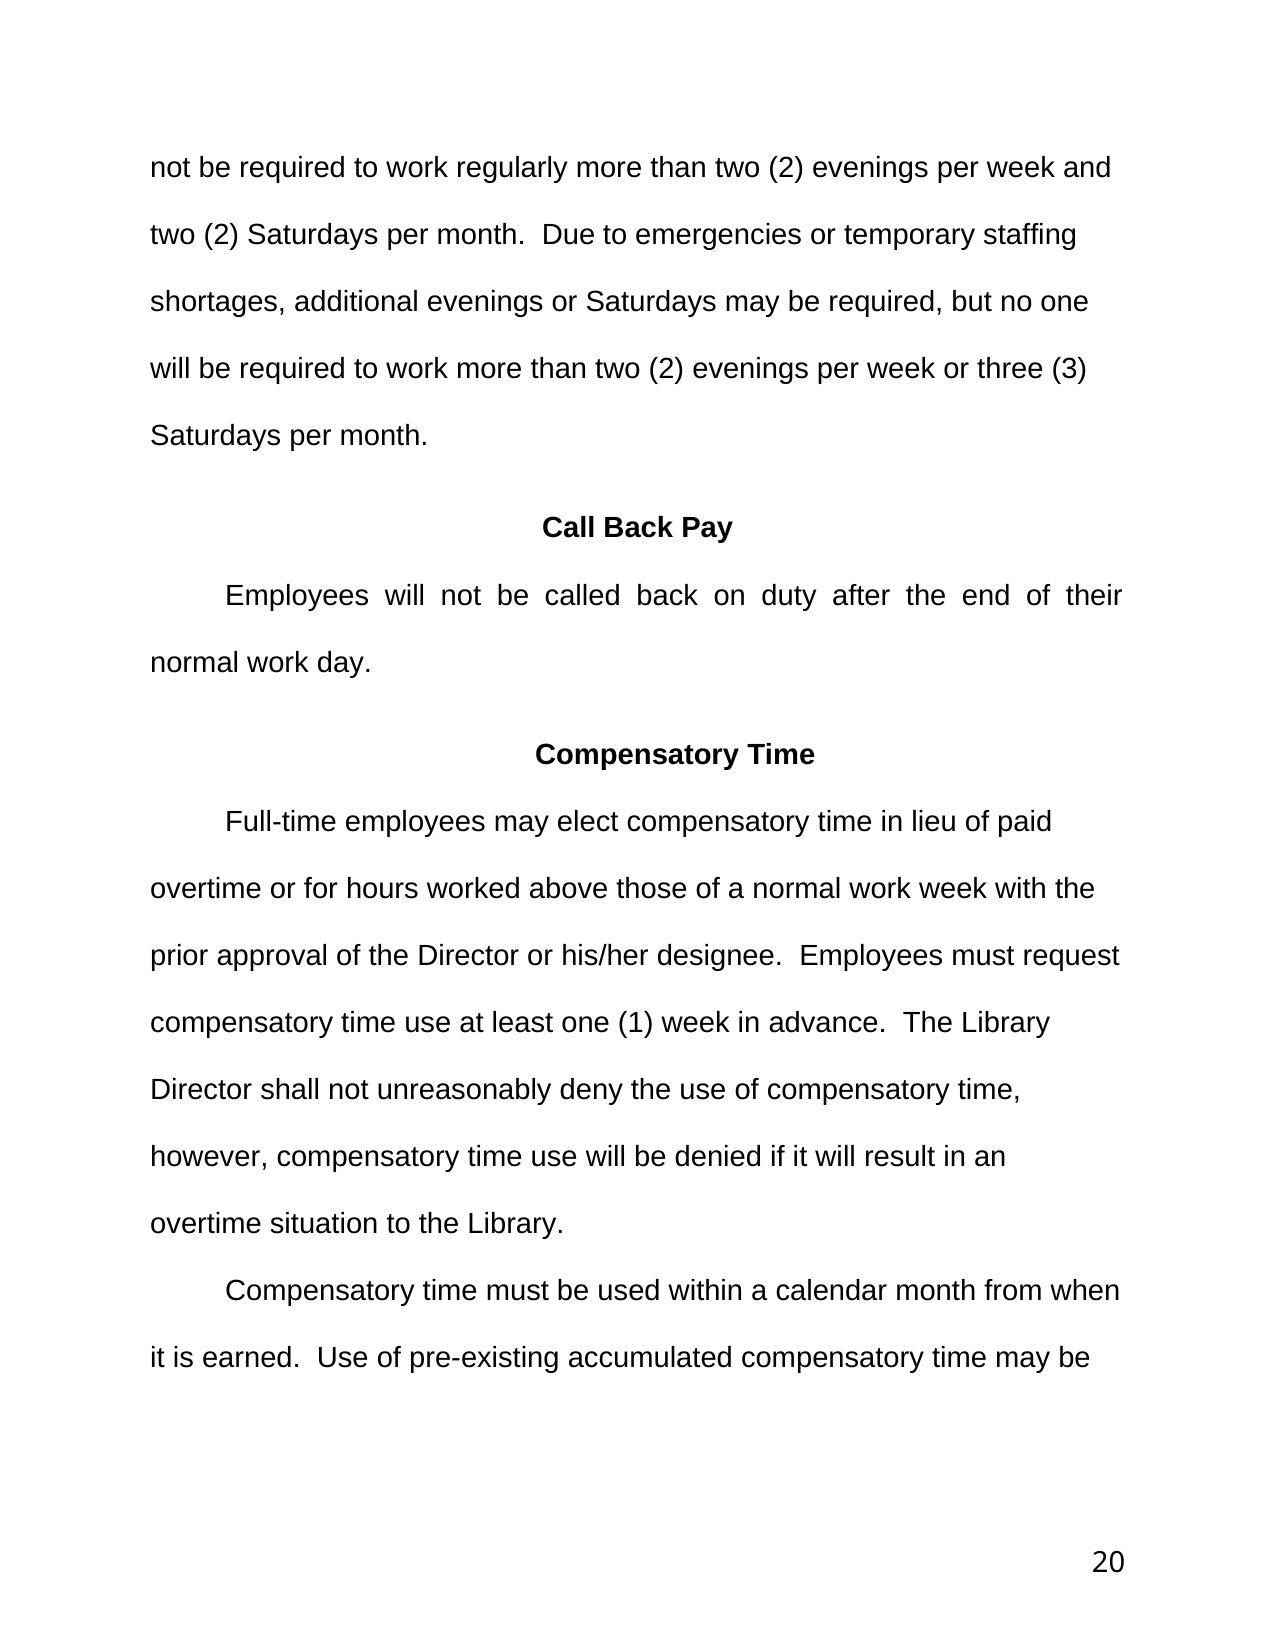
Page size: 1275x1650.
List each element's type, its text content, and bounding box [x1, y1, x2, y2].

text Call Back Pay [150, 510, 1125, 544]
text Full-time employees may elect compensatory time in lieu of paid overtime or for hours worked above those of a normal work week with the prior approval of the Director or his/her designee. Employees must request compensatory time use at least one (1) week in advance. The Library Director shall not unreasonably deny the use of compensatory time, however, compensatory time use will be denied if it will result in an overtime situation to the Library. [150, 804, 1125, 1240]
text Compensatory Time [150, 737, 1125, 770]
text Employees will not be called back on duty after the end of their normal work day. [150, 577, 1125, 678]
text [150, 1273, 1125, 1374]
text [150, 150, 1125, 452]
